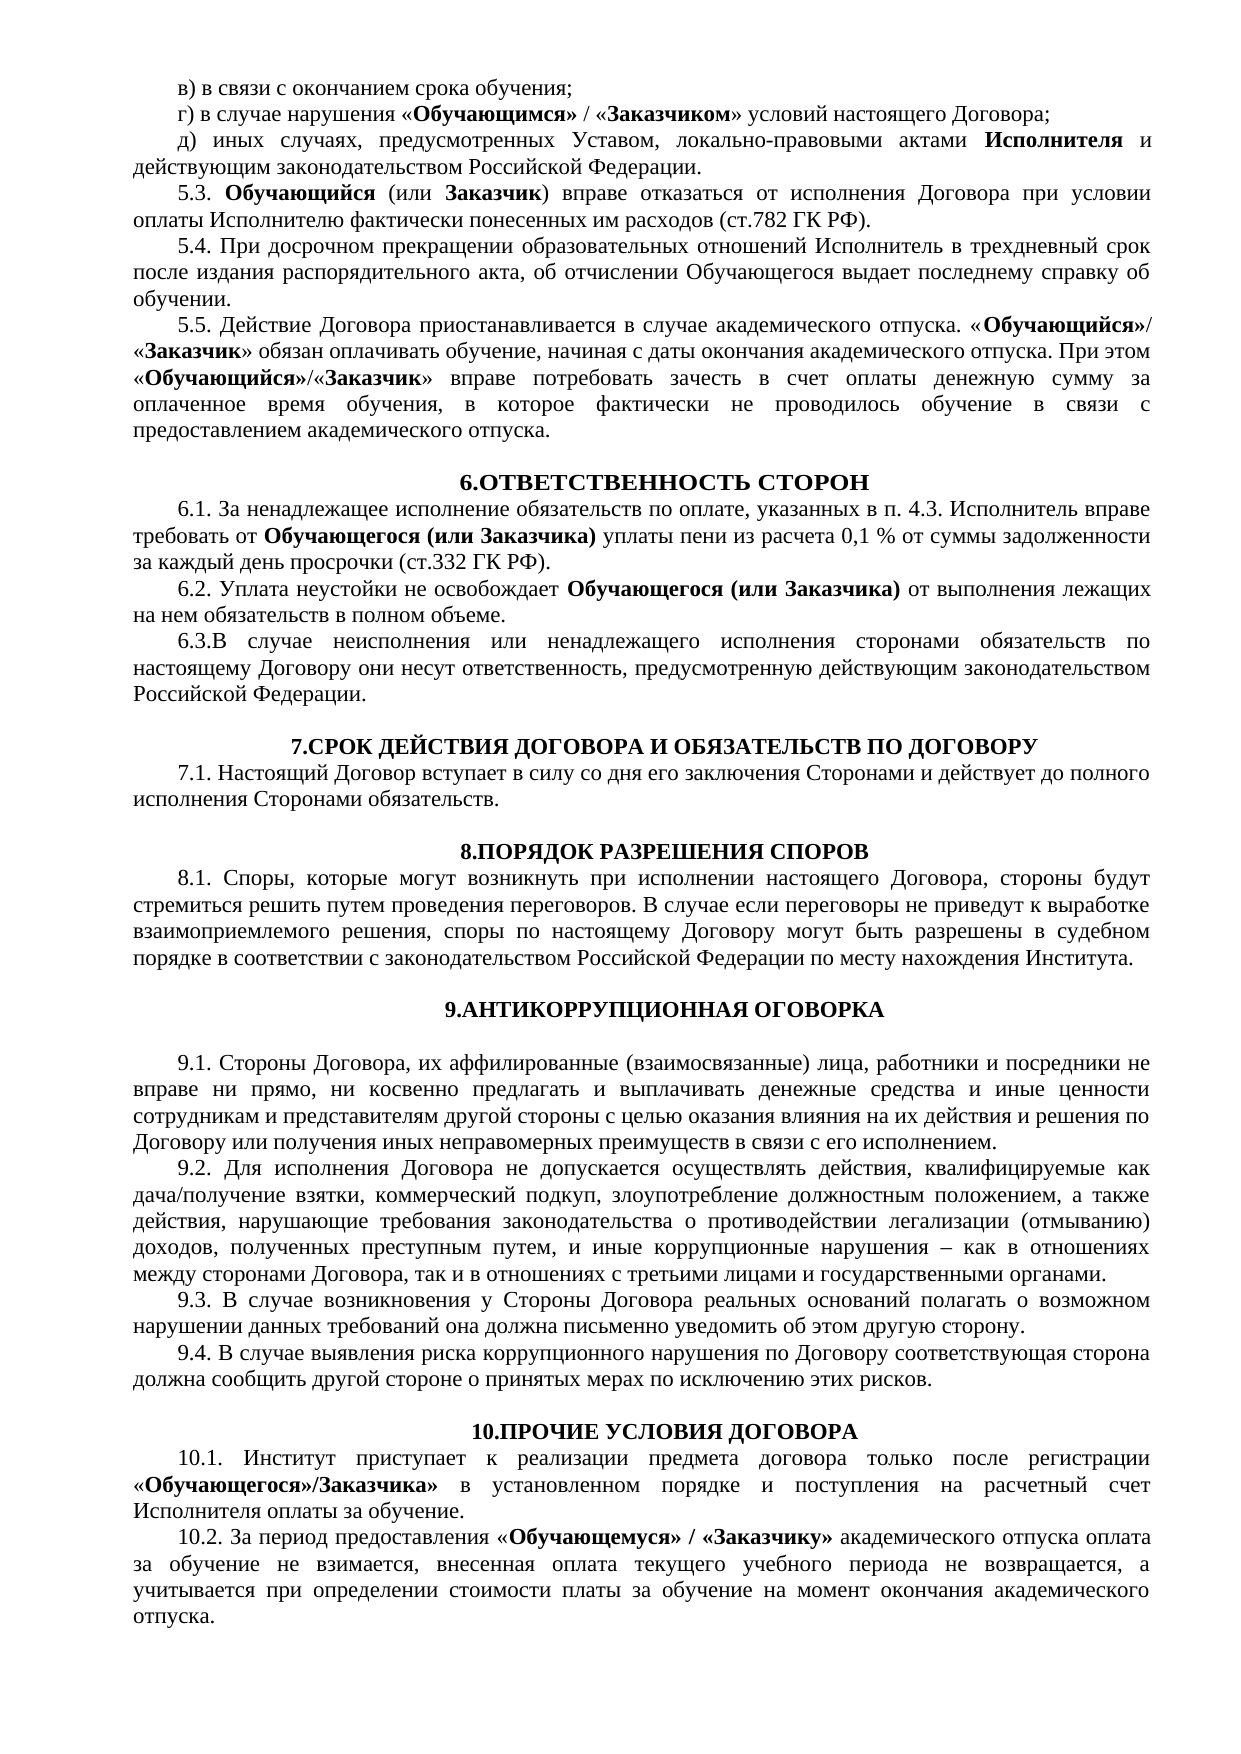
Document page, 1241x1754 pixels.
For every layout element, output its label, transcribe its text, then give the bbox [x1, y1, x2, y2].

text 7.1. Настоящий Договор вступает в силу со дня его заключения Сторонами и действует до полного исполнения Сторонами обязательств. [133, 759, 1152, 812]
text 9.1. Стороны Договора, их аффилированные (взаимосвязанные) лица, работники и посредники не вправе ни прямо, ни косвенно предлагать и выплачивать денежные средства и иные ценности сотрудникам и представителям другой стороны с целью оказания влияния на их действия и решения по Договору или получения иных неправомерных преимуществ в связи с его исполнением. [133, 1049, 1152, 1154]
text д) иных случаях, предусмотренных Уставом, локально-правовыми актами Исполнителя и действующим законодательством Российской Федерации. [133, 127, 1152, 179]
text 8.ПОРЯДОК РАЗРЕШЕНИЯ СПОРОВ [133, 838, 1152, 864]
text 9.АНТИКОРРУПЦИОННАЯ ОГОВОРКА [133, 996, 1152, 1023]
text 9.2. Для исполнения Договора не допускается осуществлять действия, квалифицируемые как дача/получение взятки, коммерческий подкуп, злоупотребление должностным положением, а также действия, нарушающие требования законодательства о противодействии легализации (отмыванию) доходов, полученных преступным путем, и иные коррупционные нарушения – как в отношениях между сторонами Договора, так и в отношениях с третьими лицами и государственными органами. [133, 1154, 1152, 1286]
text г) в случае нарушения «Обучающимся» / «Заказчиком» условий настоящего Договора; [133, 100, 1152, 127]
text 6.ОТВЕТСТВЕННОСТЬ СТОРОН [133, 469, 1152, 496]
text 10.ПРОЧИЕ УСЛОВИЯ ДОГОВОРА [133, 1418, 1152, 1444]
text 5.5. Действие Договора приостанавливается в случае академического отпуска. «Обучающийся»/ «Заказчик» обязан оплачивать обучение, начиная с даты окончания академического отпуска. При этом «Обучающийся»/«Заказчик» вправе потребовать зачесть в счет оплаты денежную сумму за оплаченное время обучения, в которое фактически не проводилось обучение в связи с предоставлением академического отпуска. [133, 311, 1152, 443]
text 6.2. Уплата неустойки не освобождает Обучающегося (или Заказчика) от выполнения лежащих на нем обязательств в полном объеме. [133, 574, 1152, 627]
text 5.3. Обучающийся (или Заказчик) вправе отказаться от исполнения Договора при условии оплаты Исполнителю фактически понесенных им расходов (ст.782 ГК РФ). [133, 179, 1152, 232]
text 7.СРОК ДЕЙСТВИЯ ДОГОВОРА И ОБЯЗАТЕЛЬСТВ ПО ДОГОВОРУ [133, 733, 1152, 759]
text 9.4. В случае выявления риска коррупционного нарушения по Договору соответствующая сторона должна сообщить другой стороне о принятых мерах по исключению этих рисков. [133, 1339, 1152, 1392]
text 6.1. За ненадлежащее исполнение обязательств по оплате, указанных в п. 4.3. Исполнитель вправе требовать от Обучающегося (или Заказчика) уплаты пени из расчета 0,1 % от суммы задолженности за каждый день просрочки (ст.332 ГК РФ). [133, 496, 1152, 574]
text 8.1. Споры, которые могут возникнуть при исполнении настоящего Договора, стороны будут стремиться решить путем проведения переговоров. В случае если переговоры не приведут к выработке взаимоприемлемого решения, споры по настоящему Договору могут быть разрешены в судебном порядке в соответствии с законодательством Российской Федерации по месту нахождения Института. [133, 864, 1152, 970]
text 9.3. В случае возникновения у Стороны Договора реальных оснований полагать о возможном нарушении данных требований она должна письменно уведомить об этом другую сторону. [133, 1286, 1152, 1339]
text 6.3.В случае неисполнения или ненадлежащего исполнения сторонами обязательств по настоящему Договору они несут ответственность, предусмотренную действующим законодательством Российской Федерации. [133, 627, 1152, 706]
text 10.1. Институт приступает к реализации предмета договора только после регистрации «Обучающегося»/Заказчика» в установленном порядке и поступления на расчетный счет Исполнителя оплаты за обучение. [133, 1444, 1152, 1523]
text в) в связи с окончанием срока обучения; [133, 74, 1152, 100]
text 10.2. За период предоставления «Обучающемуся» / «Заказчику» академического отпуска оплата за обучение не взимается, внесенная оплата текущего учебного периода не возвращается, а учитывается при определении стоимости платы за обучение на момент окончания академического отпуска. [133, 1523, 1152, 1629]
text 5.4. При досрочном прекращении образовательных отношений Исполнитель в трехдневный срок после издания распорядительного акта, об отчислении Обучающегося выдает последнему справку об обучении. [133, 232, 1152, 311]
